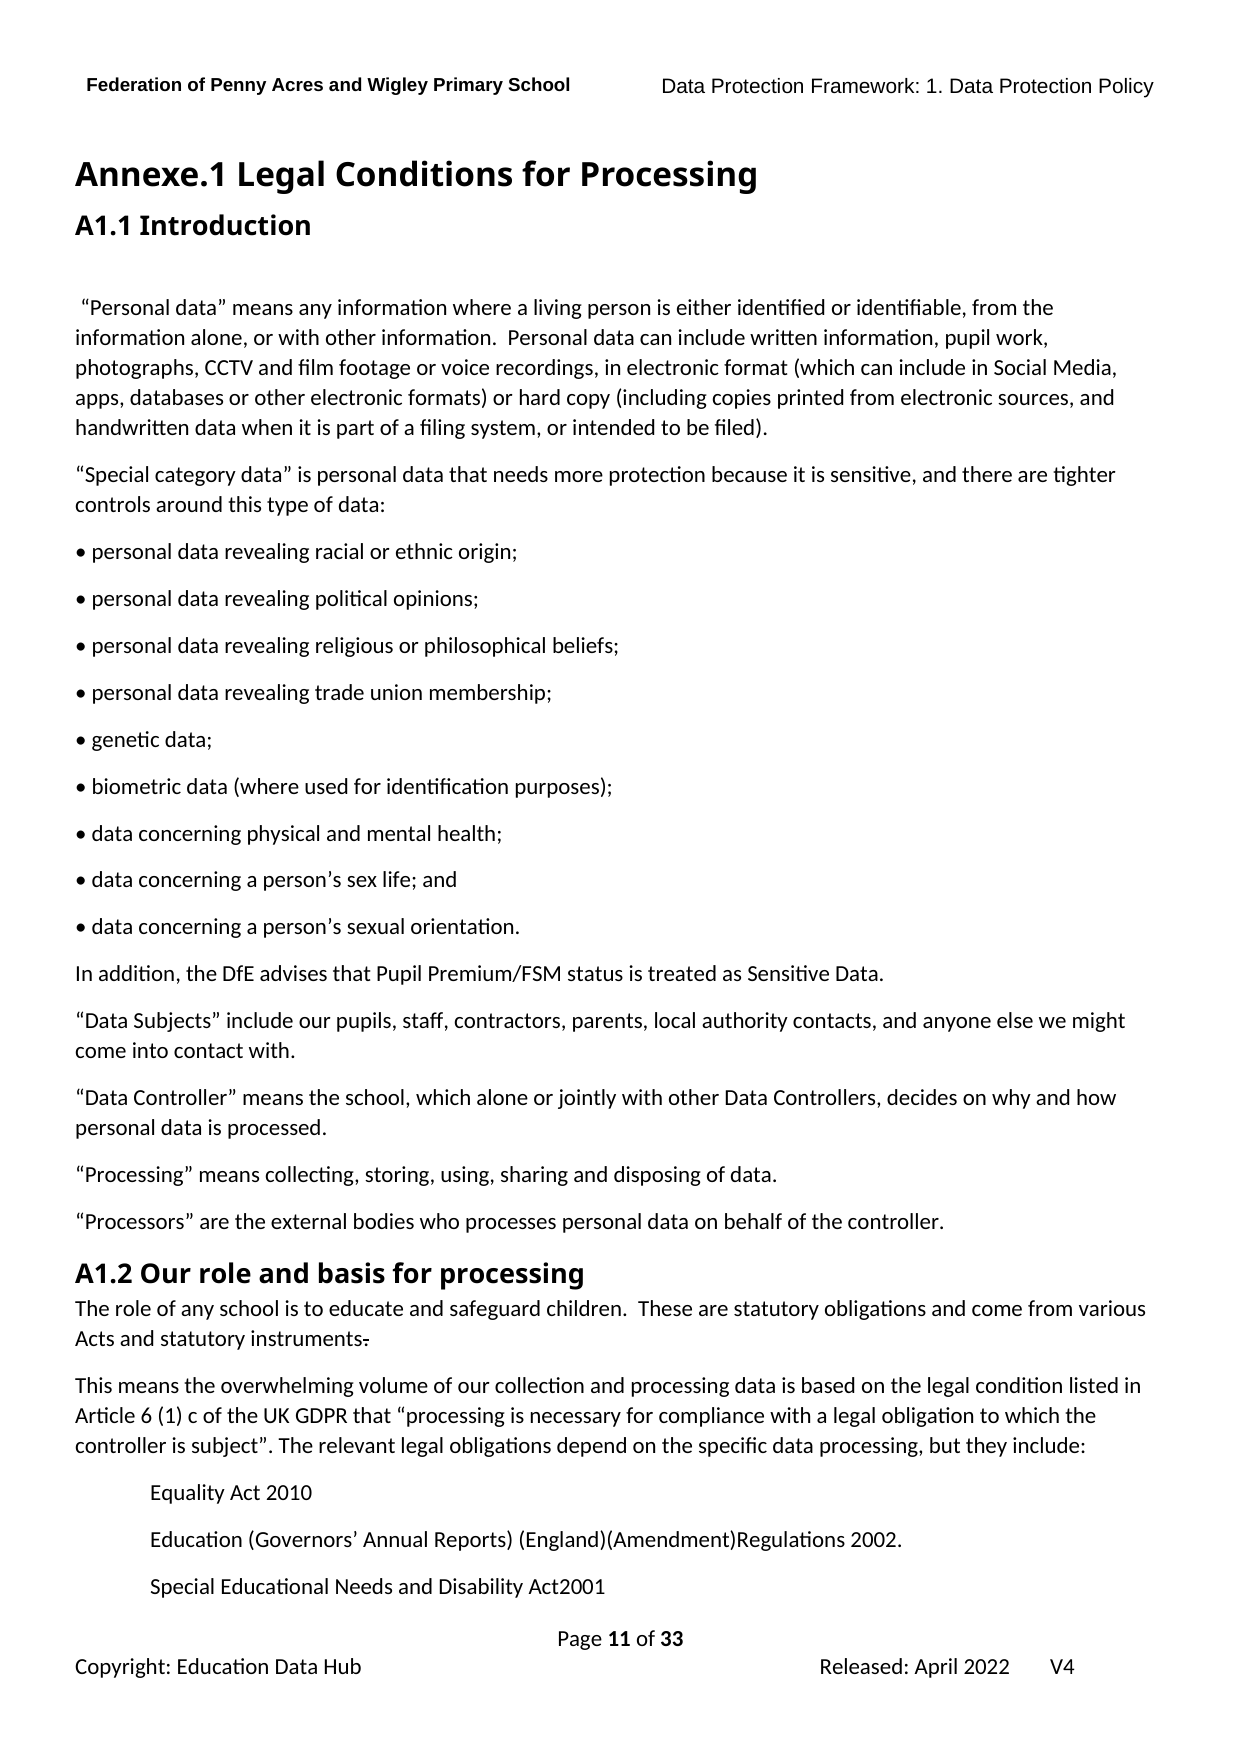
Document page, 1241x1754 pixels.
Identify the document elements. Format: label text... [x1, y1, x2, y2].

text “Personal data” means any information where a living person is either identified or identifiable, from the information alone, or with other information. Personal data can include written information, pupil work, photographs, CCTV and film footage or voice recordings, in electronic format (which can include in Social Media, apps, databases or other electronic formats) or hard copy (including copies printed from electronic sources, and handwritten data when it is part of a filing system, or intended to be filed). [75, 293, 1165, 441]
text Special Educational Needs and Disability Act2001 [150, 1572, 1165, 1600]
text • personal data revealing trade union membership; [75, 678, 1165, 706]
subtitle A1.1 Introduction [75, 206, 1165, 243]
text “Data Subjects” include our pupils, staff, contractors, parents, local authority contacts, and anyone else we might come into contact with. [75, 1006, 1165, 1064]
subtitle A1.2 Our role and basis for processing [75, 1254, 1165, 1291]
text “Processors” are the external bodies who processes personal data on behalf of the controller. [75, 1207, 1165, 1235]
text Equality Act 2010 [150, 1478, 1165, 1506]
text Education (Governors’ Annual Reports) (England)(Amendment)Regulations 2002. [150, 1525, 1165, 1553]
text In addition, the DfE advises that Pupil Premium/FSM status is treated as Sensitive Data. [75, 959, 1165, 987]
text “Special category data” is personal data that needs more protection because it is sensitive, and there are tighter controls around this type of data: [75, 460, 1165, 518]
text • data concerning physical and mental health; [75, 819, 1165, 847]
subtitle Annexe.1 Legal Conditions for Processing [75, 151, 1165, 196]
text • personal data revealing religious or philosophical beliefs; [75, 631, 1165, 659]
text • data concerning a person’s sexual orientation. [75, 912, 1165, 940]
text • biometric data (where used for identification purposes); [75, 772, 1165, 800]
text • personal data revealing racial or ethnic origin; [75, 537, 1165, 565]
text “Processing” means collecting, storing, using, sharing and disposing of data. [75, 1160, 1165, 1188]
text • genetic data; [75, 725, 1165, 753]
text • personal data revealing political opinions; [75, 584, 1165, 612]
text • data concerning a person’s sex life; and [75, 866, 1165, 893]
text This means the overwhelming volume of our collection and processing data is based on the legal condition listed in Article 6 (1) c of the UK GDPR that “processing is necessary for compliance with a legal obligation to which the controller is subject”. The relevant legal obligations depend on the specific data processing, but they include: [75, 1371, 1165, 1459]
text “Data Controller” means the school, which alone or jointly with other Data Controllers, decides on why and how personal data is processed. [75, 1083, 1165, 1141]
text The role of any school is to educate and safeguard children. These are statutory obligations and come from various Acts and statutory instruments. [75, 1294, 1165, 1352]
